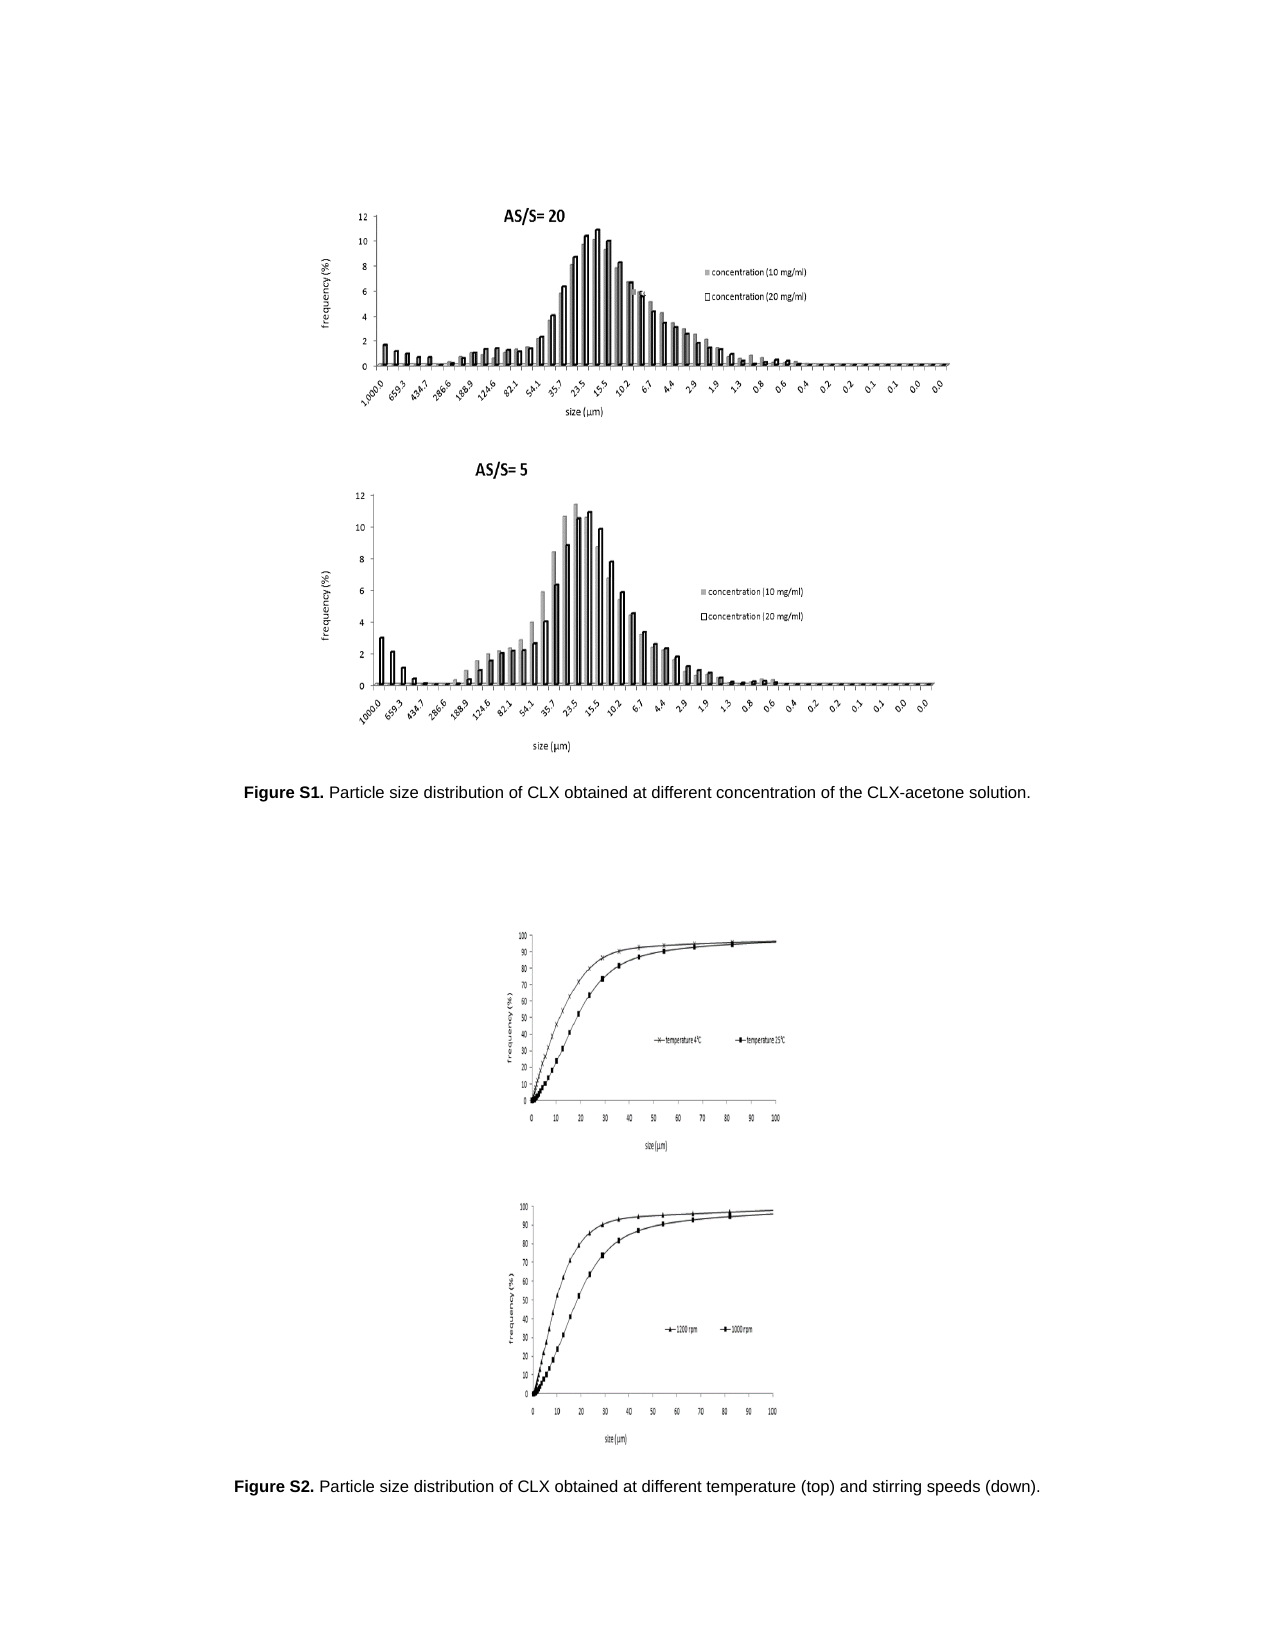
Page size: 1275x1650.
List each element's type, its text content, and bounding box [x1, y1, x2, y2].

picture [310, 174, 965, 783]
text Figure S2. Particle size distribution of CLX obtained at different temperature (top) and stirring speeds (down). [150, 1477, 1125, 1496]
text Figure S1. Particle size distribution of CLX obtained at different concentration of the CLX-acetone solution. [150, 782, 1125, 802]
picture [431, 875, 844, 1471]
